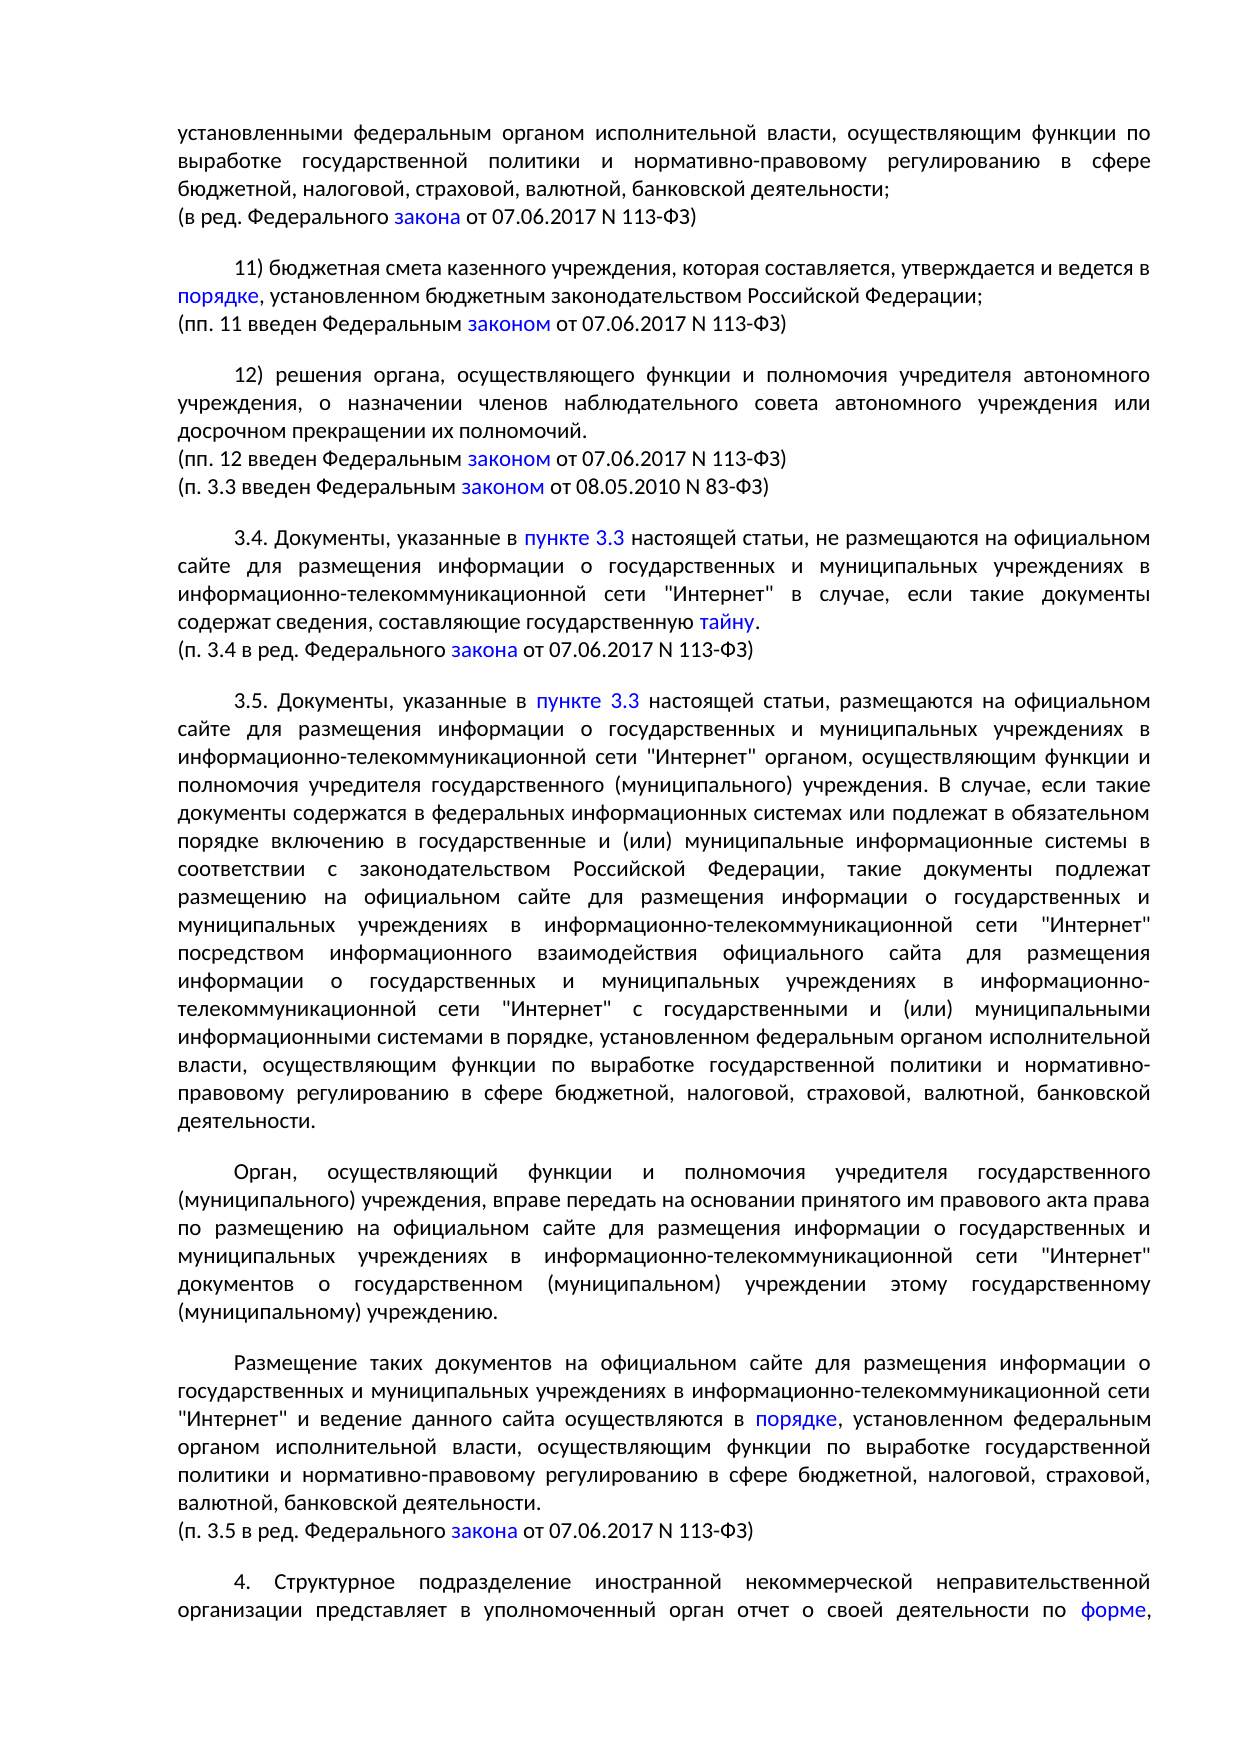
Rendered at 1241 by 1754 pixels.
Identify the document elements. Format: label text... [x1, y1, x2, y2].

text (п. 3.5 в ред. Федерального закона от 07.06.2017 N 113-ФЗ) [177, 1517, 1152, 1544]
text Размещение таких документов на официальном сайте для размещения информации о государственных и муниципальных учреждениях в информационно-телекоммуникационной сети "Интернет" и ведение данного сайта осуществляются в порядке, установленном федеральным органом исполнительной власти, осуществляющим функции по выработке государственной политики и нормативно-правовому регулированию в сфере бюджетной, налоговой, страховой, валютной, банковской деятельности. [177, 1348, 1152, 1517]
text 12) решения органа, осуществляющего функции и полномочия учредителя автономного учреждения, о назначении членов наблюдательного совета автономного учреждения или досрочном прекращении их полномочий. [177, 360, 1152, 444]
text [177, 1567, 1152, 1623]
text (пп. 11 введен Федеральным законом от 07.06.2017 N 113-ФЗ) [177, 309, 1152, 337]
text (пп. 12 введен Федеральным законом от 07.06.2017 N 113-ФЗ) [177, 444, 1152, 472]
text 3.5. Документы, указанные в пункте 3.3 настоящей статьи, размещаются на официальном сайте для размещения информации о государственных и муниципальных учреждениях в информационно-телекоммуникационной сети "Интернет" органом, осуществляющим функции и полномочия учредителя государственного (муниципального) учреждения. В случае, если такие документы содержатся в федеральных информационных системах или подлежат в обязательном порядке включению в государственные и (или) муниципальные информационные системы в соответствии с законодательством Российской Федерации, такие документы подлежат размещению на официальном сайте для размещения информации о государственных и муниципальных учреждениях в информационно-телекоммуникационной сети "Интернет" посредством информационного взаимодействия официального сайта для размещения информации о государственных и муниципальных учреждениях в информационно-телекоммуникационной сети "Интернет" с государственными и (или) муниципальными информационными системами в порядке, установленном федеральным органом исполнительной власти, осуществляющим функции по выработке государственной политики и нормативно-правовому регулированию в сфере бюджетной, налоговой, страховой, валютной, банковской деятельности. [177, 686, 1152, 1134]
text 3.4. Документы, указанные в пункте 3.3 настоящей статьи, не размещаются на официальном сайте для размещения информации о государственных и муниципальных учреждениях в информационно-телекоммуникационной сети "Интернет" в случае, если такие документы содержат сведения, составляющие государственную тайну. [177, 523, 1152, 635]
text (п. 3.3 введен Федеральным законом от 08.05.2010 N 83-ФЗ) [177, 472, 1152, 500]
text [177, 118, 1152, 202]
text Орган, осуществляющий функции и полномочия учредителя государственного (муниципального) учреждения, вправе передать на основании принятого им правового акта права по размещению на официальном сайте для размещения информации о государственных и муниципальных учреждениях в информационно-телекоммуникационной сети "Интернет" документов о государственном (муниципальном) учреждении этому государственному (муниципальному) учреждению. [177, 1157, 1152, 1326]
text 11) бюджетная смета казенного учреждения, которая составляется, утверждается и ведется в порядке, установленном бюджетным законодательством Российской Федерации; [177, 253, 1152, 309]
text (в ред. Федерального закона от 07.06.2017 N 113-ФЗ) [177, 202, 1152, 230]
text (п. 3.4 в ред. Федерального закона от 07.06.2017 N 113-ФЗ) [177, 635, 1152, 663]
